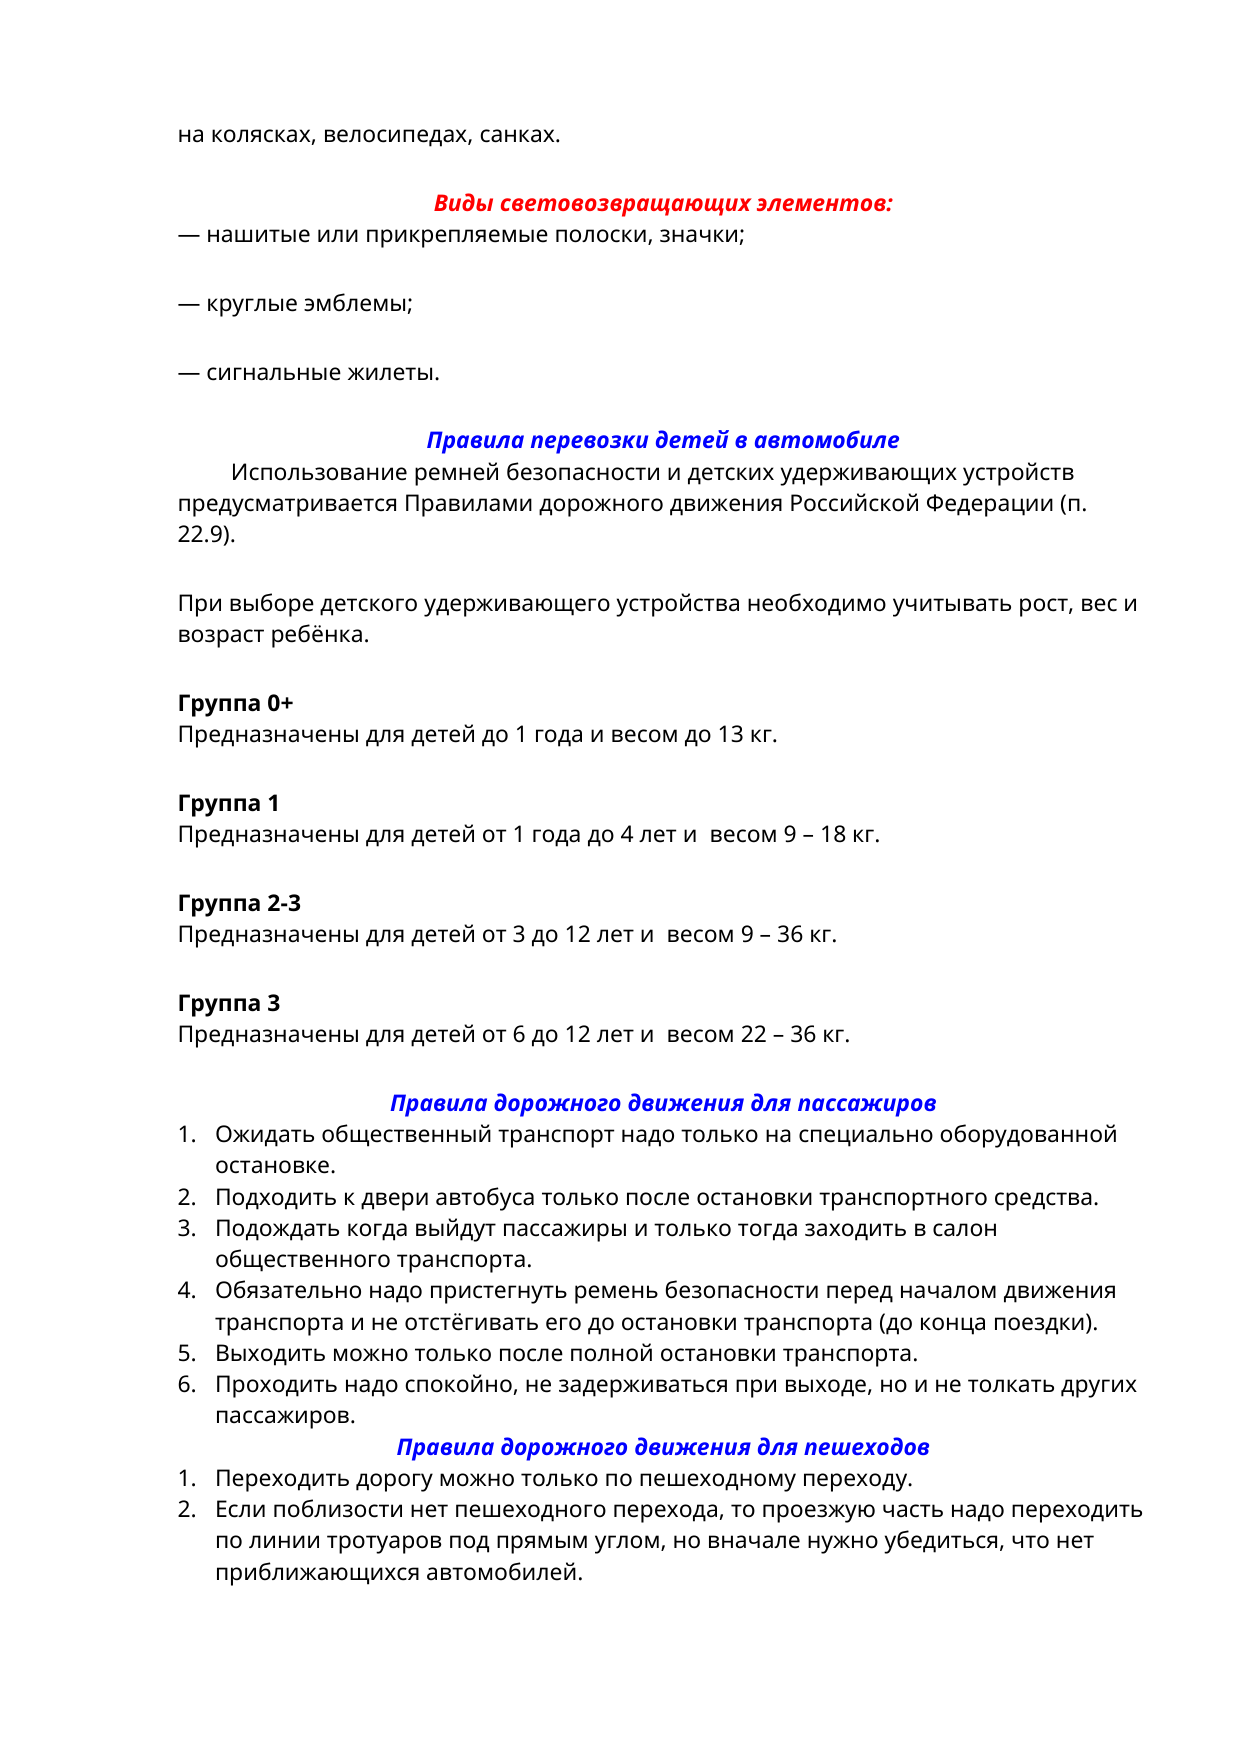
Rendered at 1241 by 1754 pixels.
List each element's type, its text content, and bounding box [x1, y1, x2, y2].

list Обязательно надо пристегнуть ремень безопасности перед началом движения транспорта и не отстёгивать его до остановки транспорта (до конца поездки). [177, 1274, 1152, 1337]
list Выходить можно только после полной остановки транспорта. [177, 1337, 1152, 1368]
text Группа 3 [177, 987, 1152, 1018]
text Виды световозвращающих элементов: [177, 187, 1152, 218]
text — круглые эмблемы; [177, 287, 1152, 318]
text Предназначены для детей до 1 года и весом до 13 кг. [177, 718, 1152, 749]
text Использование ремней безопасности и детских удерживающих устройств предусматривается Правилами дорожного движения Российской Федерации (п. 22.9). [177, 456, 1152, 549]
list Подходить к двери автобуса только после остановки транспортного средства. [177, 1181, 1152, 1212]
list Переходить дорогу можно только по пешеходному переходу. [177, 1462, 1152, 1493]
text Правила дорожного движения для пешеходов [177, 1431, 1152, 1462]
text Группа 1 [177, 787, 1152, 818]
list Ожидать общественный транспорт надо только на специально оборудованной остановке. [177, 1118, 1152, 1181]
text — сигнальные жилеты. [177, 356, 1152, 387]
text При выборе детского удерживающего устройства необходимо учитывать рост, вес и возраст ребёнка. [177, 587, 1152, 649]
text Предназначены для детей от 6 до 12 лет и весом 22 – 36 кг. [177, 1018, 1152, 1049]
text на колясках, велосипедах, санках. [177, 118, 1152, 149]
text Правила перевозки детей в автомобиле [177, 424, 1152, 456]
text Группа 2-3 [177, 887, 1152, 918]
list Если поблизости нет пешеходного перехода, то проезжую часть надо переходить по линии тротуаров под прямым углом, но вначале нужно убедиться, что нет приближающихся автомобилей. [177, 1493, 1152, 1587]
list Подождать когда выйдут пассажиры и только тогда заходить в салон общественного транспорта. [177, 1212, 1152, 1274]
text — нашитые или прикрепляемые полоски, значки; [177, 218, 1152, 249]
text Группа 0+ [177, 687, 1152, 718]
list Проходить надо спокойно, не задерживаться при выходе, но и не толкать других пассажиров. [177, 1368, 1152, 1431]
text Правила дорожного движения для пассажиров [177, 1087, 1152, 1118]
text Предназначены для детей от 3 до 12 лет и весом 9 – 36 кг. [177, 918, 1152, 949]
text Предназначены для детей от 1 года до 4 лет и весом 9 – 18 кг. [177, 818, 1152, 849]
